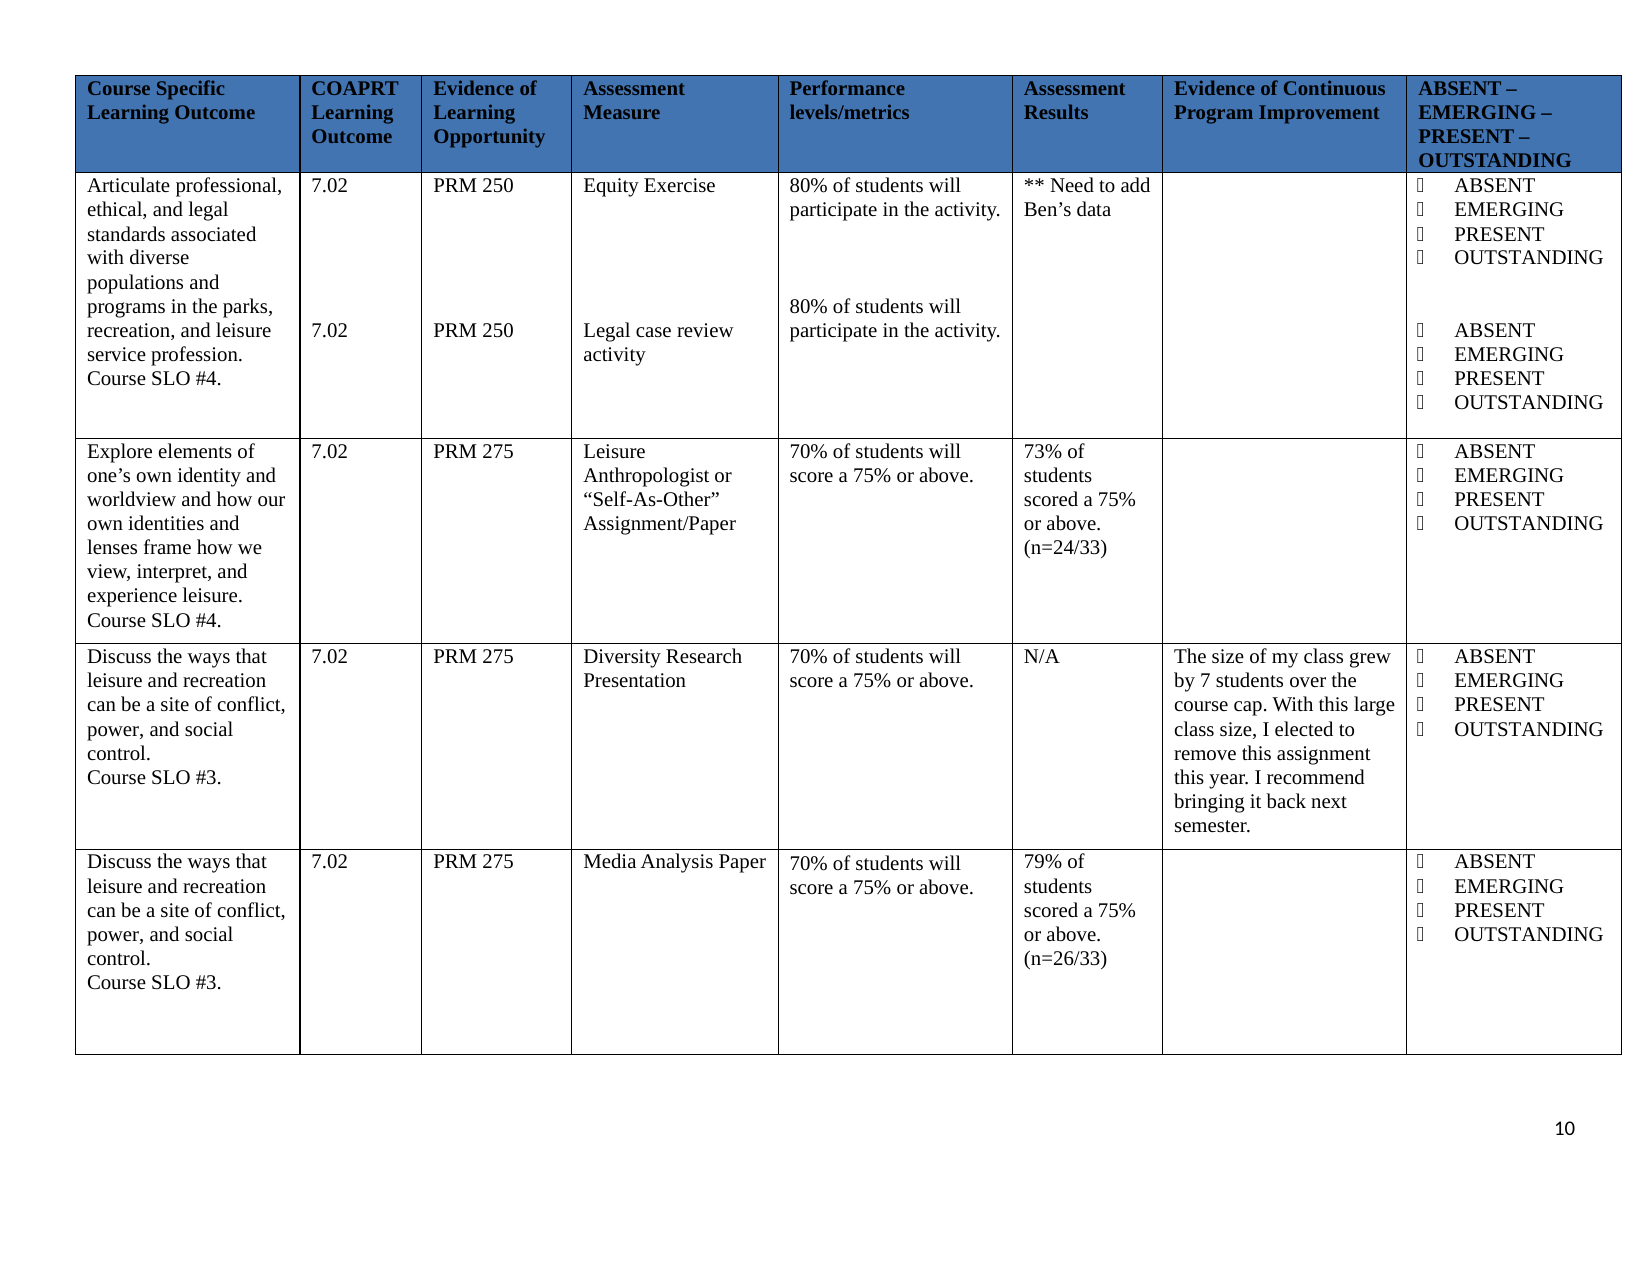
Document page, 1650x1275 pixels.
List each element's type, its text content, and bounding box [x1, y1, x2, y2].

table_cell Discuss the ways that leisure and recreation can be a site of conflict, power, and social control. Course SLO #3. [76, 850, 299, 1054]
table_cell Discuss the ways that leisure and recreation can be a site of conflict, power, and social control. Course SLO #3. [76, 644, 299, 848]
table_cell 70% of students will score a 75% or above. [779, 439, 1012, 643]
table_cell ABSENT EMERGING PRESENT OUTSTANDING [1407, 644, 1621, 848]
table_cell [1163, 173, 1406, 438]
table_cell ABSENT EMERGING PRESENT OUTSTANDING [1407, 439, 1621, 643]
table_header Evidence of Continuous Program Improvement [1163, 76, 1406, 172]
table_cell 7.02 7.02 [301, 173, 421, 438]
table_header Course Specific Learning Outcome [76, 76, 299, 172]
table_cell [1163, 850, 1406, 1054]
table_header Performance levels/metrics [779, 76, 1012, 172]
table_cell ABSENT EMERGING PRESENT OUTSTANDING ABSENT EMERGING PRESENT OUTSTANDING [1407, 173, 1621, 438]
table_cell Leisure Anthropologist or “Self-As-Other” Assignment/Paper [572, 439, 778, 643]
table_cell Articulate professional, ethical, and legal standards associated with diverse populations and programs in the parks, recreation, and leisure service profession. Course SLO #4. [76, 173, 299, 438]
table_cell N/A [1013, 644, 1162, 848]
table_header Assessment Results [1013, 76, 1162, 172]
table_cell The size of my class grew by 7 students over the course cap. With this large class size, I elected to remove this assignment this year. I recommend bringing it back next semester. [1163, 644, 1406, 848]
table_cell [1163, 439, 1406, 643]
table_cell PRM 275 [422, 644, 571, 848]
table_header ABSENT – EMERGING – PRESENT – OUTSTANDING [1407, 76, 1621, 172]
table_cell Equity Exercise Legal case review activity [572, 173, 778, 438]
table_cell Diversity Research Presentation [572, 644, 778, 848]
table_cell ** Need to add Ben’s data [1013, 173, 1162, 438]
table_cell 70% of students will score a 75% or above. [779, 850, 1012, 1054]
table_cell Explore elements of one’s own identity and worldview and how our own identities and lenses frame how we view, interpret, and experience leisure. Course SLO #4. [76, 439, 299, 643]
table_header Assessment Measure [572, 76, 778, 172]
table_cell Media Analysis Paper [572, 850, 778, 1054]
table_header Evidence of Learning Opportunity [422, 76, 571, 172]
table_cell PRM 275 [422, 439, 571, 643]
table_cell PRM 250 PRM 250 [422, 173, 571, 438]
table_header COAPRT Learning Outcome [301, 76, 421, 172]
table_cell 7.02 [301, 439, 421, 643]
table_cell PRM 275 [422, 850, 571, 1054]
table_cell 70% of students will score a 75% or above. [779, 644, 1012, 848]
table_cell 80% of students will participate in the activity. 80% of students will participate in the activity. [779, 173, 1012, 438]
table_cell 79% of students scored a 75% or above. (n=26/33) [1013, 850, 1162, 1054]
table_cell 73% of students scored a 75% or above. (n=24/33) [1013, 439, 1162, 643]
table_cell 7.02 [301, 850, 421, 1054]
table_cell 7.02 [301, 644, 421, 848]
table_cell ABSENT EMERGING PRESENT OUTSTANDING [1407, 850, 1621, 1054]
